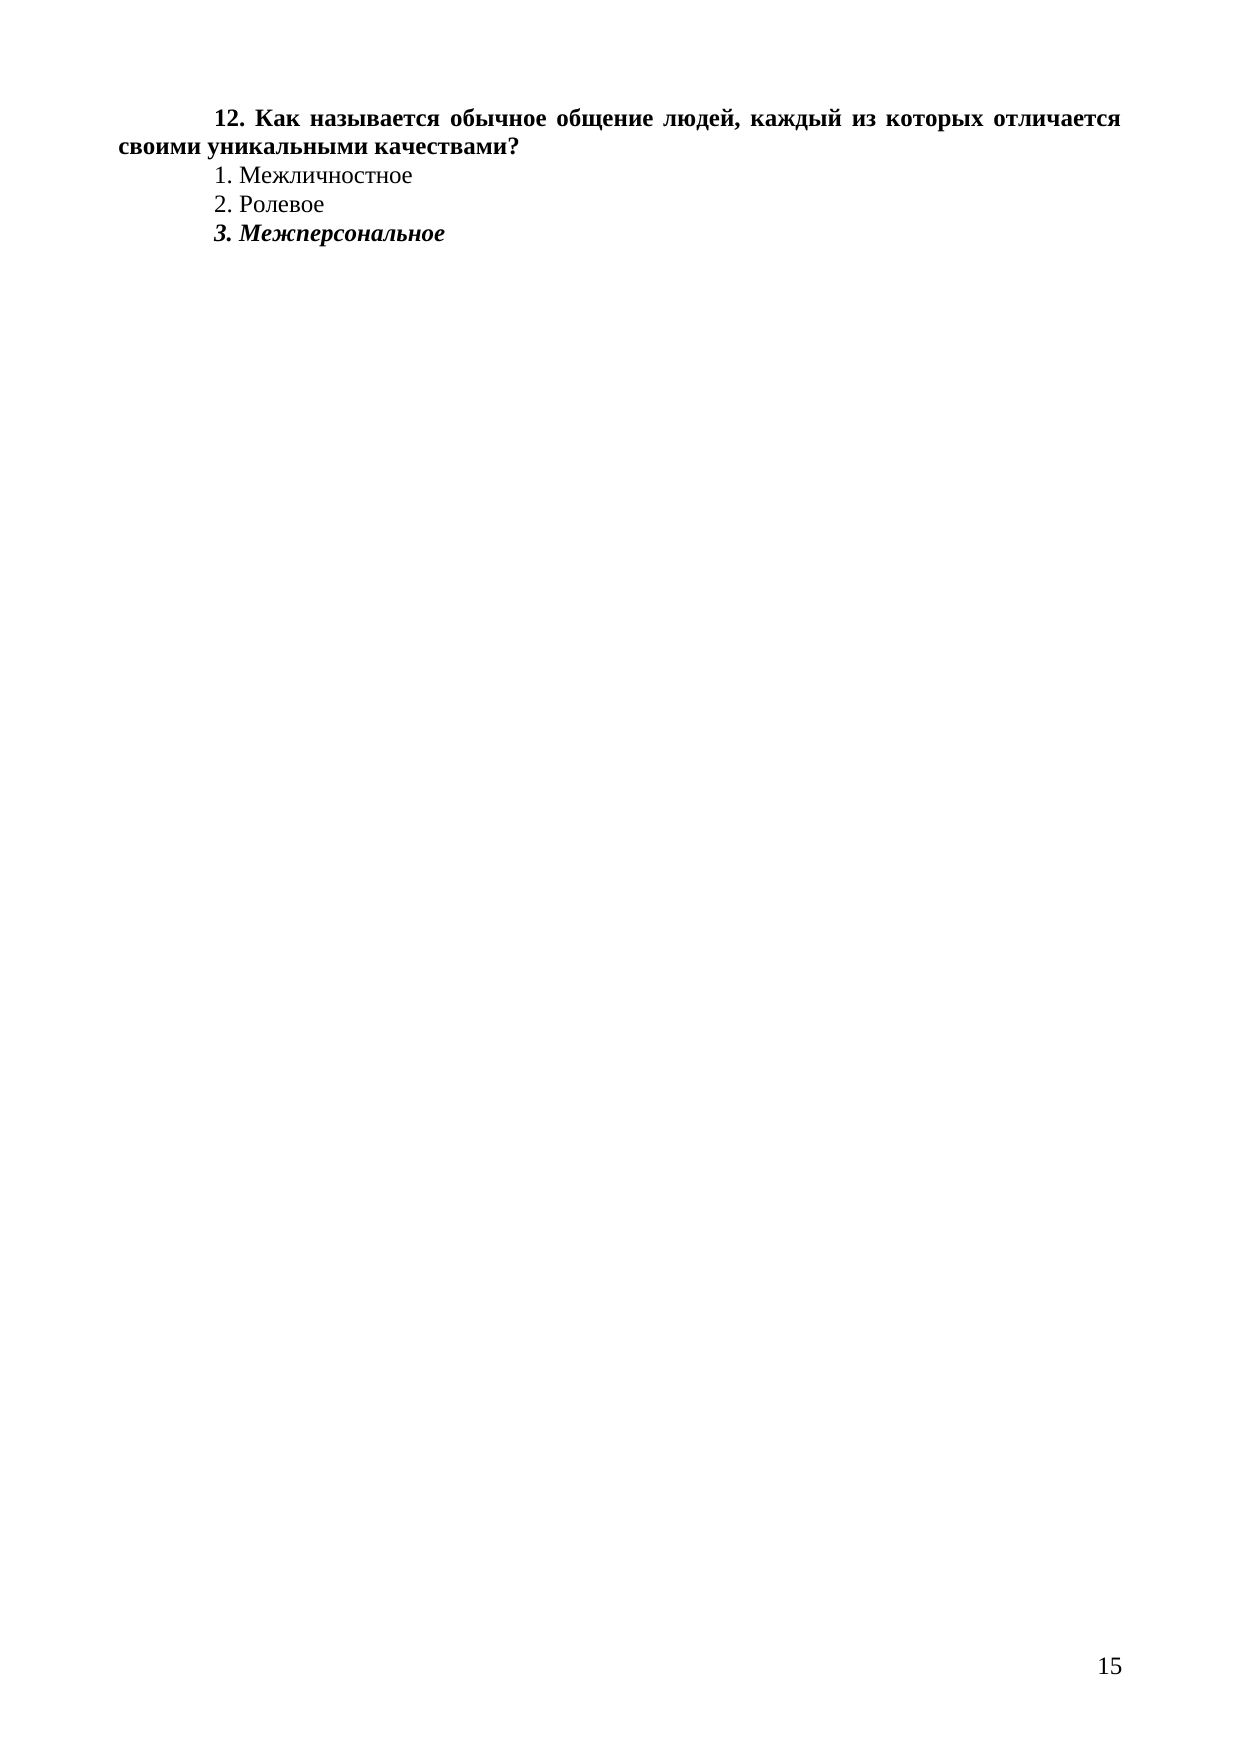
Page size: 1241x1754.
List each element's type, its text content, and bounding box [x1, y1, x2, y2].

text 3. Межперсональное [118, 218, 1122, 246]
text 2. Ролевое [118, 189, 1122, 218]
text 12. Как называется обычное общение людей, каждый из которых отличается своими уникальными качествами? [118, 103, 1122, 160]
text 1. Межличностное [118, 160, 1122, 189]
